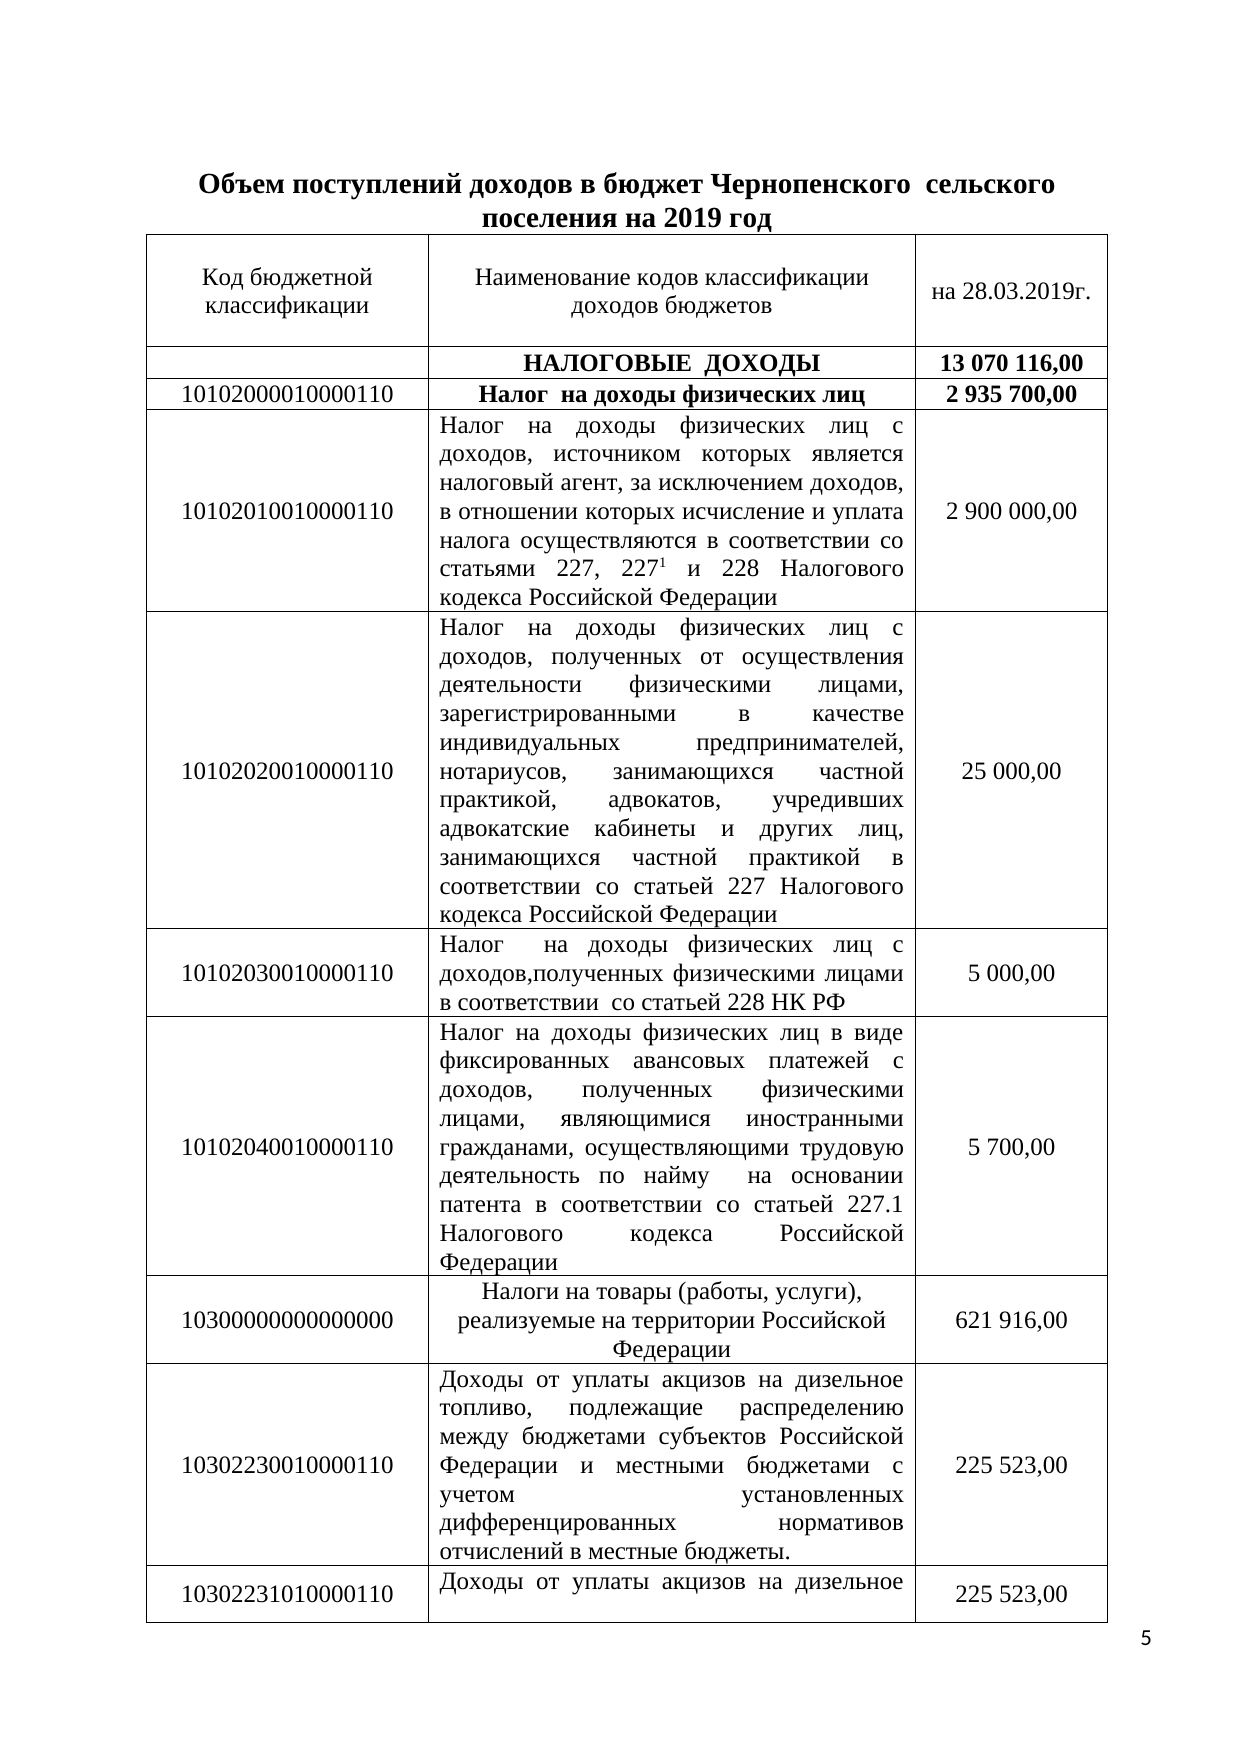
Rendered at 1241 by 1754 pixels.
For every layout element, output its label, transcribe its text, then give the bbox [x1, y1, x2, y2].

table_cell [147, 347, 428, 377]
table_cell Доходы от уплаты акцизов на дизельное топливо, подлежащие распределению между бюджетами субъектов Российской Федерации и местными бюджетами с учетом установленных дифференцированных нормативов отчислений в местные бюджеты. [429, 1364, 915, 1565]
table_cell 225 523,00 [916, 1364, 1107, 1565]
table_cell Налог на доходы физических лиц [429, 379, 915, 409]
table_cell Объем поступлений доходов в бюджет Чернопенского сельского поселения на 2019 год [146, 118, 1107, 234]
table_cell 10102000010000110 [147, 379, 428, 409]
table_cell 5 700,00 [916, 1017, 1107, 1275]
table_cell Код бюджетной классификации [147, 235, 428, 346]
table_cell Налог на доходы физических лиц с доходов,полученных физическими лицами в соответствии со статьей 228 НК РФ [429, 929, 915, 1016]
table_cell Налоги на товары (работы, услуги), реализуемые на территории Российской Федерации [429, 1276, 915, 1363]
table_cell Налог на доходы физических лиц с доходов, источником которых является налоговый агент, за исключением доходов, в отношении которых исчисление и уплата налога осуществляются в соответствии со статьями 227, 2271 и 228 Налогового кодекса Российской Федерации [429, 410, 915, 611]
table_cell 10302231010000110 [147, 1566, 428, 1622]
table_cell 10302230010000110 [147, 1364, 428, 1565]
table_cell 2 900 000,00 [916, 410, 1107, 611]
table_cell 10300000000000000 [147, 1276, 428, 1363]
table_cell 5 000,00 [916, 929, 1107, 1016]
table_cell 10102020010000110 [147, 612, 428, 928]
table_cell 225 523,00 [916, 1566, 1107, 1622]
table_cell на 28.03.2019г. [916, 235, 1107, 346]
table_cell 13 070 116,00 [916, 347, 1107, 377]
table_cell НАЛОГОВЫЕ ДОХОДЫ [429, 347, 915, 377]
table_cell 10102010010000110 [147, 410, 428, 611]
table_cell Налог на доходы физических лиц в виде фиксированных авансовых платежей с доходов, полученных физическими лицами, являющимися иностранными гражданами, осуществляющими трудовую деятельность по найму на основании патента в соответствии со статьей 227.1 Налогового кодекса Российской Федерации [429, 1017, 915, 1275]
table_cell 621 916,00 [916, 1276, 1107, 1363]
table_cell Налог на доходы физических лиц с доходов, полученных от осуществления деятельности физическими лицами, зарегистрированными в качестве индивидуальных предпринимателей, нотариусов, занимающихся частной практикой, адвокатов, учредивших адвокатские кабинеты и других лиц, занимающихся частной практикой в соответствии со статьей 227 Налогового кодекса Российской Федерации [429, 612, 915, 928]
table_cell 10102030010000110 [147, 929, 428, 1016]
table_cell 25 000,00 [916, 612, 1107, 928]
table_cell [429, 1566, 915, 1622]
table_cell 2 935 700,00 [916, 379, 1107, 409]
table_cell Наименование кодов классификации доходов бюджетов [429, 235, 915, 346]
table_cell 10102040010000110 [147, 1017, 428, 1275]
